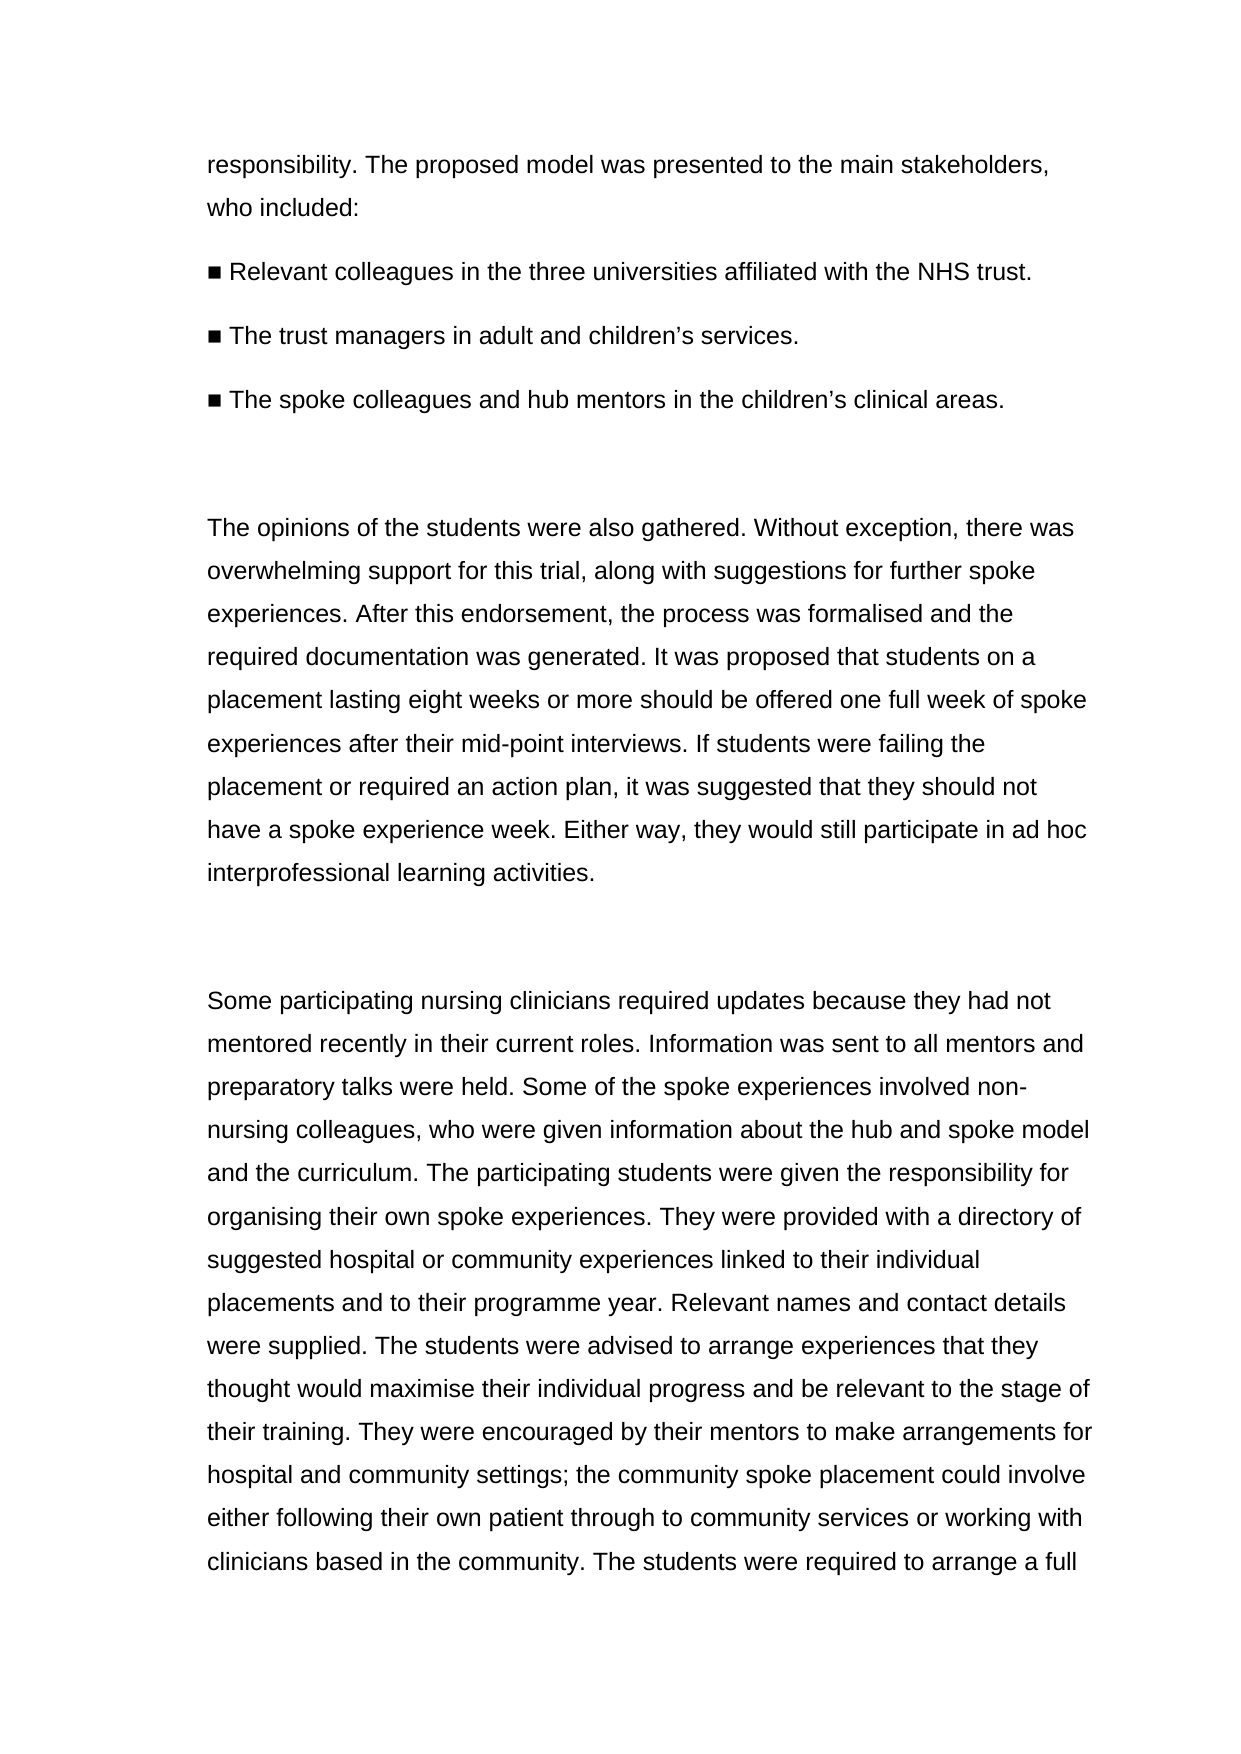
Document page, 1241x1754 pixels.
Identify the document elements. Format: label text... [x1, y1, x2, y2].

text ■ The spoke colleagues and hub mentors in the children’s clinical areas. [207, 385, 1098, 414]
text The opinions of the students were also gathered. Without exception, there was overwhelming support for this trial, along with suggestions for further spoke experiences. After this endorsement, the process was formalised and the required documentation was generated. It was proposed that students on a placement lasting eight weeks or more should be offered one full week of spoke experiences after their mid-point interviews. If students were failing the placement or required an action plan, it was suggested that they should not have a spoke experience week. Either way, they would still participate in ad hoc interprofessional learning activities. [207, 513, 1098, 887]
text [207, 150, 1098, 222]
text ■ Relevant colleagues in the three universities affiliated with the NHS trust. [207, 257, 1098, 286]
text ■ The trust managers in adult and children’s services. [207, 321, 1098, 350]
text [207, 986, 1098, 1575]
